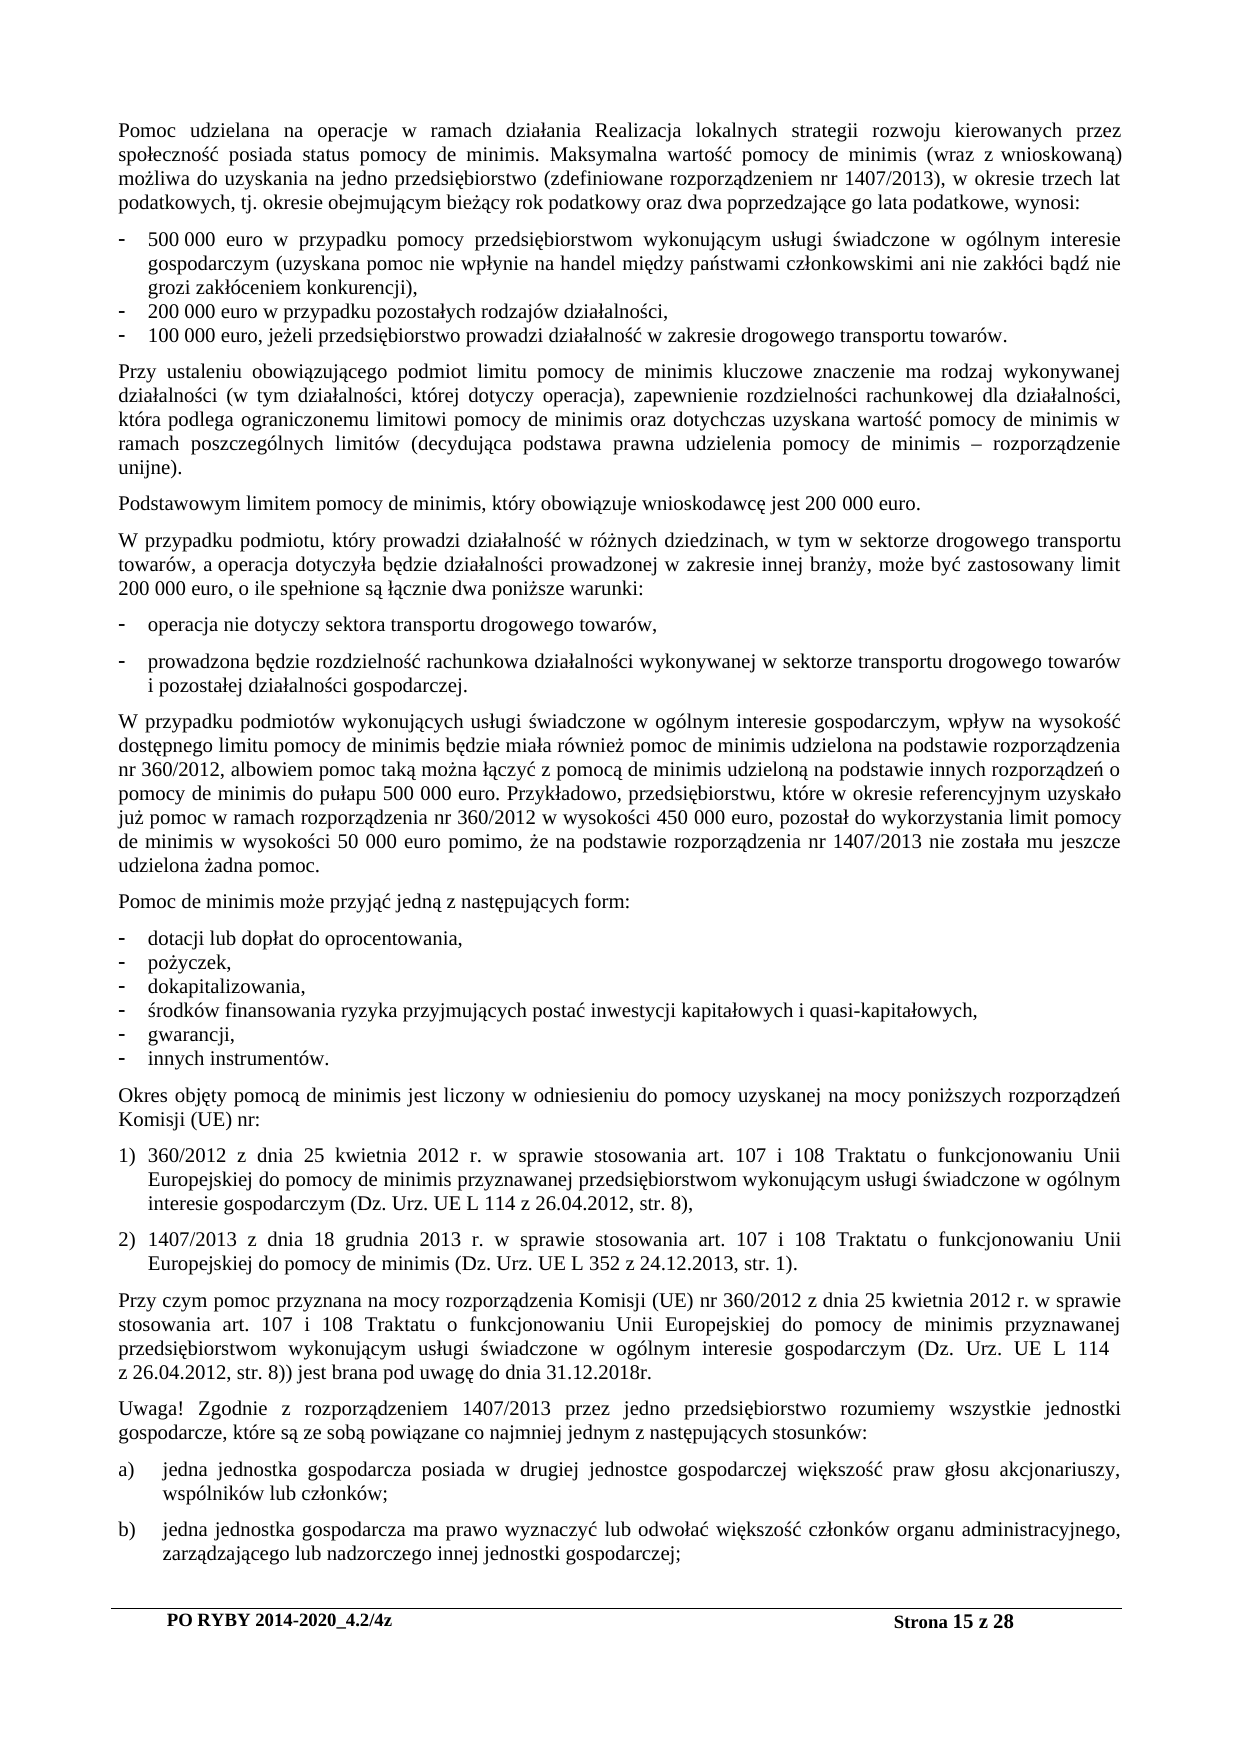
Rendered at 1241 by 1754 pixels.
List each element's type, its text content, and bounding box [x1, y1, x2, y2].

list dotacji lub dopłat do oprocentowania, [118, 926, 1122, 950]
list dokapitalizowania, [118, 974, 1122, 998]
text W przypadku podmiotów wykonujących usługi świadczone w ogólnym interesie gospodarczym, wpływ na wysokość dostępnego limitu pomocy de minimis będzie miała również pomoc de minimis udzielona na podstawie rozporządzenia nr 360/2012, albowiem pomoc taką można łączyć z pomocą de minimis udzieloną na podstawie innych rozporządzeń o pomocy de minimis do pułapu 500 000 euro. Przykładowo, przedsiębiorstwu, które w okresie referencyjnym uzyskało już pomoc w ramach rozporządzenia nr 360/2012 w wysokości 450 000 euro, pozostał do wykorzystania limit pomocy de minimis w wysokości 50 000 euro pomimo, że na podstawie rozporządzenia nr 1407/2013 nie została mu jeszcze udzielona żadna pomoc. [118, 709, 1122, 877]
list innych instrumentów. [118, 1046, 1122, 1070]
list jedna jednostka gospodarcza posiada w drugiej jednostce gospodarczej większość praw głosu akcjonariuszy, wspólników lub członków; [118, 1457, 1122, 1505]
list gwarancji, [118, 1022, 1122, 1046]
text Okres objęty pomocą de minimis jest liczony w odniesieniu do pomocy uzyskanej na mocy poniższych rozporządzeń Komisji (UE) nr: [118, 1083, 1122, 1131]
text W przypadku podmiotu, który prowadzi działalność w różnych dziedzinach, w tym w sektorze drogowego transportu towarów, a operacja dotyczyła będzie działalności prowadzonej w zakresie innej branży, może być zastosowany limit 200 000 euro, o ile spełnione są łącznie dwa poniższe warunki: [118, 528, 1122, 600]
text Przy czym pomoc przyznana na mocy rozporządzenia Komisji (UE) nr 360/2012 z dnia 25 kwietnia 2012 r. w sprawie stosowania art. 107 i 108 Traktatu o funkcjonowaniu Unii Europejskiej do pomocy de minimis przyznawanej przedsiębiorstwom wykonującym usługi świadczone w ogólnym interesie gospodarczym (Dz. Urz. UE L 114 z 26.04.2012, str. 8)) jest brana pod uwagę do dnia 31.12.2018r. [118, 1288, 1122, 1384]
list 200 000 euro w przypadku pozostałych rodzajów działalności, [118, 299, 1122, 323]
list jedna jednostka gospodarcza ma prawo wyznaczyć lub odwołać większość członków organu administracyjnego, zarządzającego lub nadzorczego innej jednostki gospodarczej; [118, 1517, 1122, 1565]
text Przy ustaleniu obowiązującego podmiot limitu pomocy de minimis kluczowe znaczenie ma rodzaj wykonywanej działalności (w tym działalności, której dotyczy operacja), zapewnienie rozdzielności rachunkowej dla działalności, która podlega ograniczonemu limitowi pomocy de minimis oraz dotychczas uzyskana wartość pomocy de minimis w ramach poszczególnych limitów (decydująca podstawa prawna udzielenia pomocy de minimis – rozporządzenie unijne). [118, 359, 1122, 479]
list pożyczek, [118, 950, 1122, 974]
text Podstawowym limitem pomocy de minimis, który obowiązuje wnioskodawcę jest 200 000 euro. [118, 492, 1122, 516]
list środków finansowania ryzyka przyjmujących postać inwestycji kapitałowych i quasi-kapitałowych, [118, 998, 1122, 1022]
list operacja nie dotyczy sektora transportu drogowego towarów, [118, 612, 1122, 636]
list 1407/2013 z dnia 18 grudnia 2013 r. w sprawie stosowania art. 107 i 108 Traktatu o funkcjonowaniu Unii Europejskiej do pomocy de minimis (Dz. Urz. UE L 352 z 24.12.2013, str. 1). [118, 1228, 1122, 1276]
list 100 000 euro, jeżeli przedsiębiorstwo prowadzi działalność w zakresie drogowego transportu towarów. [118, 323, 1122, 347]
list 360/2012 z dnia 25 kwietnia 2012 r. w sprawie stosowania art. 107 i 108 Traktatu o funkcjonowaniu Unii Europejskiej do pomocy de minimis przyznawanej przedsiębiorstwom wykonującym usługi świadczone w ogólnym interesie gospodarczym (Dz. Urz. UE L 114 z 26.04.2012, str. 8), [118, 1143, 1122, 1215]
text Uwaga! Zgodnie z rozporządzeniem 1407/2013 przez jedno przedsiębiorstwo rozumiemy wszystkie jednostki gospodarcze, które są ze sobą powiązane co najmniej jednym z następujących stosunków: [118, 1396, 1122, 1444]
text Pomoc de minimis może przyjąć jedną z następujących form: [118, 889, 1122, 913]
text Pomoc udzielana na operacje w ramach działania Realizacja lokalnych strategii rozwoju kierowanych przez społeczność posiada status pomocy de minimis. Maksymalna wartość pomocy de minimis (wraz z wnioskowaną) możliwa do uzyskania na jedno przedsiębiorstwo (zdefiniowane rozporządzeniem nr 1407/2013), w okresie trzech lat podatkowych, tj. okresie obejmującym bieżący rok podatkowy oraz dwa poprzedzające go lata podatkowe, wynosi: [118, 118, 1122, 214]
list prowadzona będzie rozdzielność rachunkowa działalności wykonywanej w sektorze transportu drogowego towarów i pozostałej działalności gospodarczej. [118, 649, 1122, 697]
list 500 000 euro w przypadku pomocy przedsiębiorstwom wykonującym usługi świadczone w ogólnym interesie gospodarczym (uzyskana pomoc nie wpłynie na handel między państwami członkowskimi ani nie zakłóci bądź nie grozi zakłóceniem konkurencji), [118, 226, 1122, 299]
